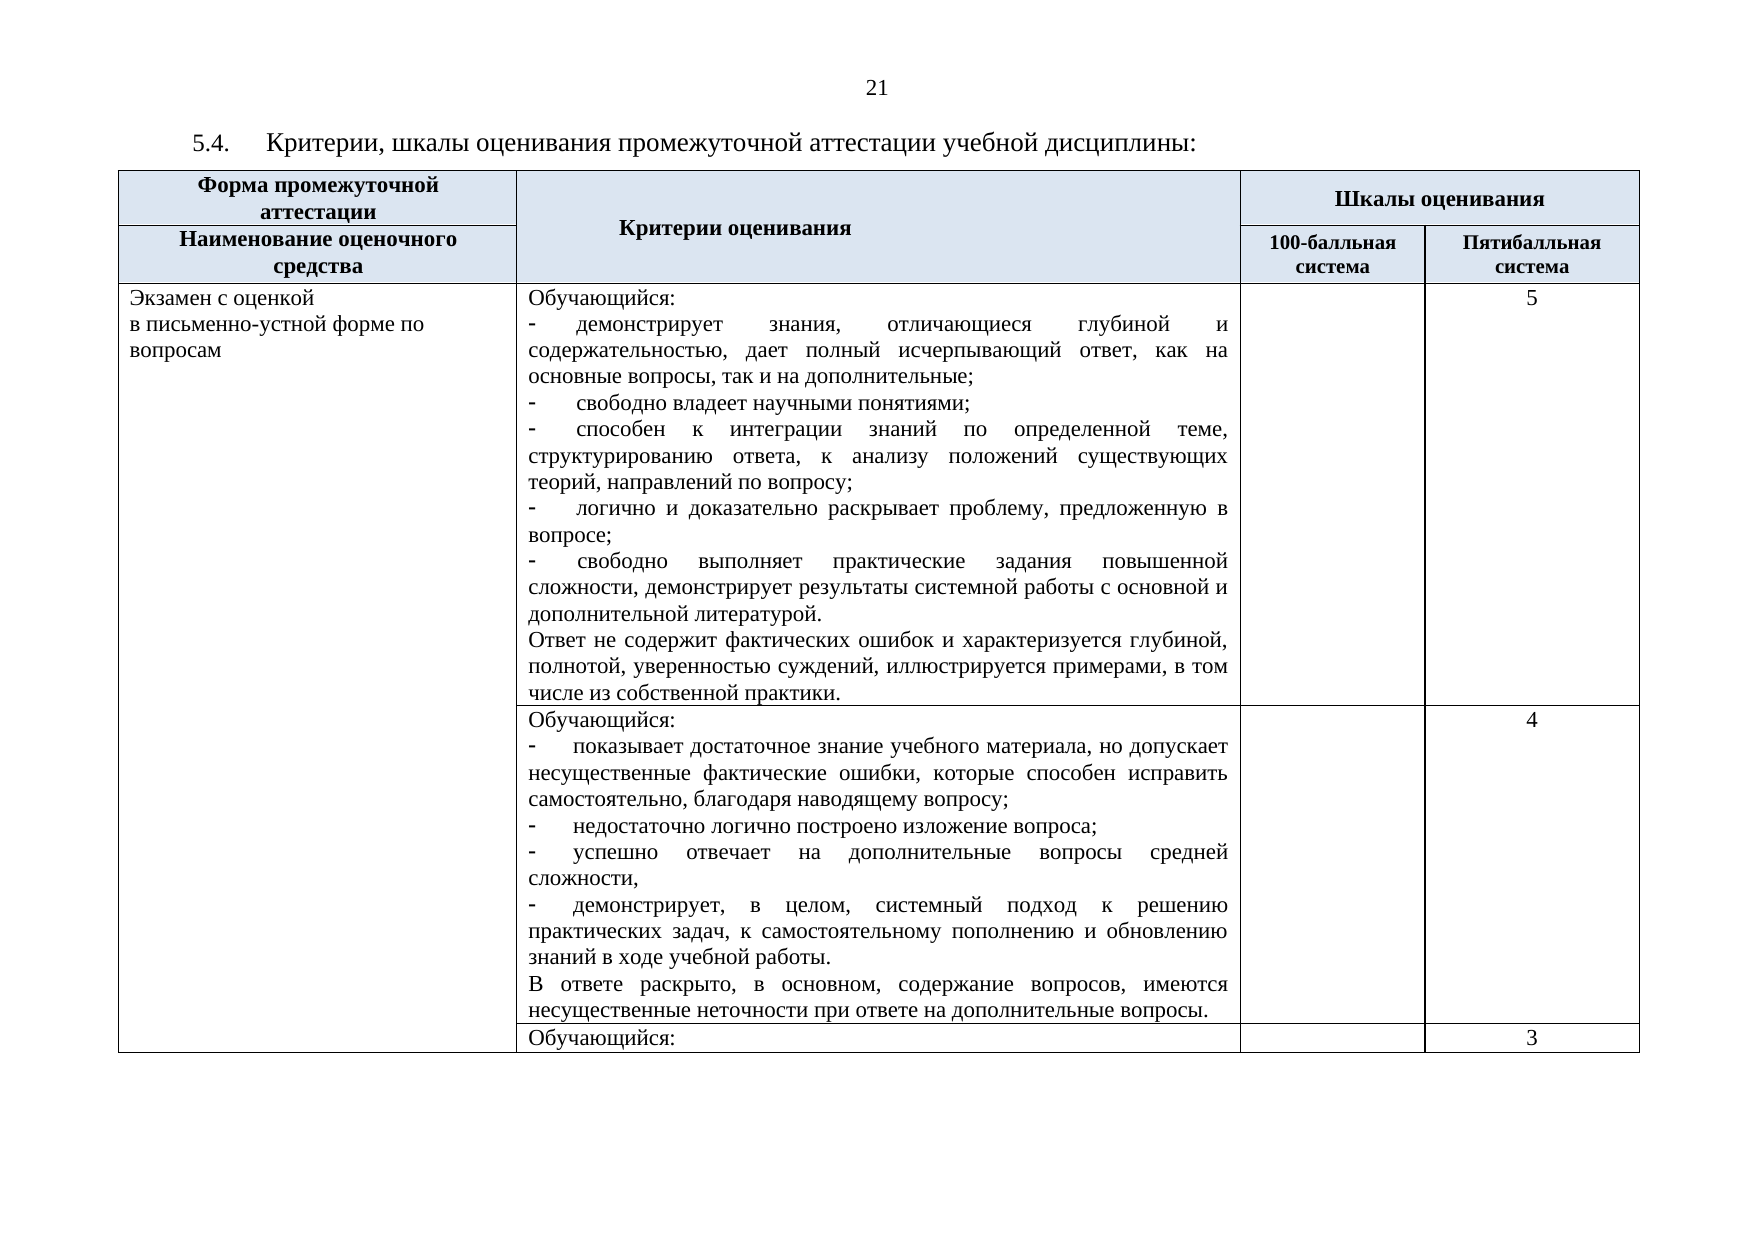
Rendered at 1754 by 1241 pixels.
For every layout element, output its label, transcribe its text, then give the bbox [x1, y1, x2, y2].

table_cell 5 [1426, 284, 1639, 705]
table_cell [517, 1024, 1240, 1052]
subtitle Критерии, шкалы оценивания промежуточной аттестации учебной дисциплины: [192, 127, 1636, 158]
table_cell Экзамен с оценкой в письменно-устной форме по вопросам [119, 284, 516, 1052]
table_cell Наименование оценочного средства [119, 226, 516, 282]
table_cell [1241, 1024, 1424, 1052]
table_header Форма промежуточной аттестации [119, 171, 516, 224]
table_cell [1241, 284, 1424, 705]
table_cell 100-балльная система [1241, 226, 1424, 282]
table_header Шкалы оценивания [1241, 171, 1639, 224]
table_header Критерии оценивания [517, 171, 1240, 282]
table_cell 3 [1426, 1024, 1639, 1052]
table_cell [1241, 706, 1424, 1022]
table_cell Пятибалльная система [1426, 226, 1639, 282]
table_cell Обучающийся: демонстрирует знания, отличающиеся глубиной и содержательностью, дает полный исчерпывающий ответ, как на основные вопросы, так и на дополнительные; свободно владеет научными понятиями; способен к интеграции знаний по определенной теме, структурированию ответа, к анализу положений существующих теорий, направлений по вопросу; логично и доказательно раскрывает проблему, предложенную в вопросе; свободно выполняет практические задания повышенной сложности, демонстрирует результаты системной работы с основной и дополнительной литературой. Ответ не содержит фактических ошибок и характеризуется глубиной, полнотой, уверенностью суждений, иллюстрируется примерами, в том числе из собственной практики. [517, 284, 1240, 705]
table_cell Обучающийся: показывает достаточное знание учебного материала, но допускает несущественные фактические ошибки, которые способен исправить самостоятельно, благодаря наводящему вопросу; недостаточно логично построено изложение вопроса; успешно отвечает на дополнительные вопросы средней сложности, демонстрирует, в целом, системный подход к решению практических задач, к самостоятельному пополнению и обновлению знаний в ходе учебной работы. В ответе раскрыто, в основном, содержание вопросов, имеются несущественные неточности при ответе на дополнительные вопросы. [517, 706, 1240, 1022]
table_cell 4 [1426, 706, 1639, 1022]
